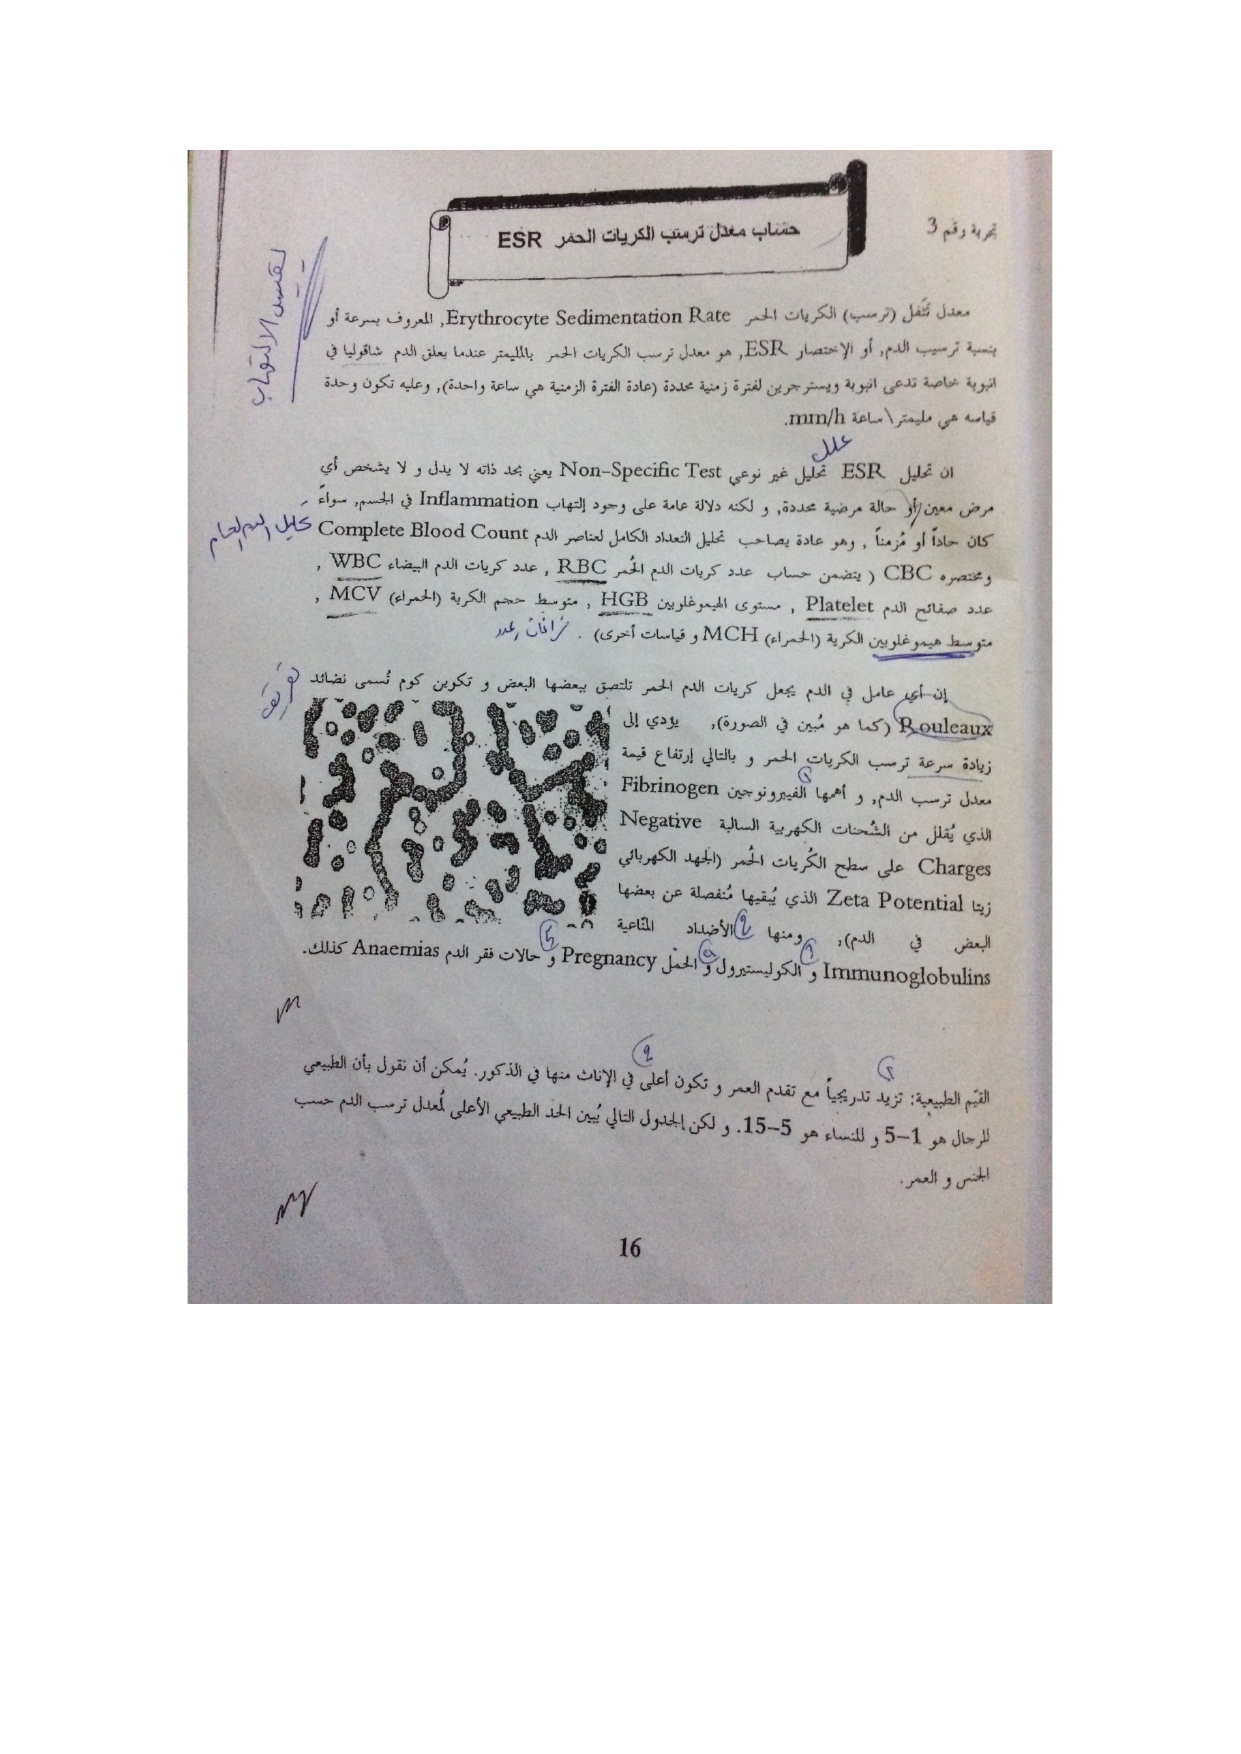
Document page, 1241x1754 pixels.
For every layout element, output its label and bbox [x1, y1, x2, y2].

picture [187, 150, 1053, 1304]
